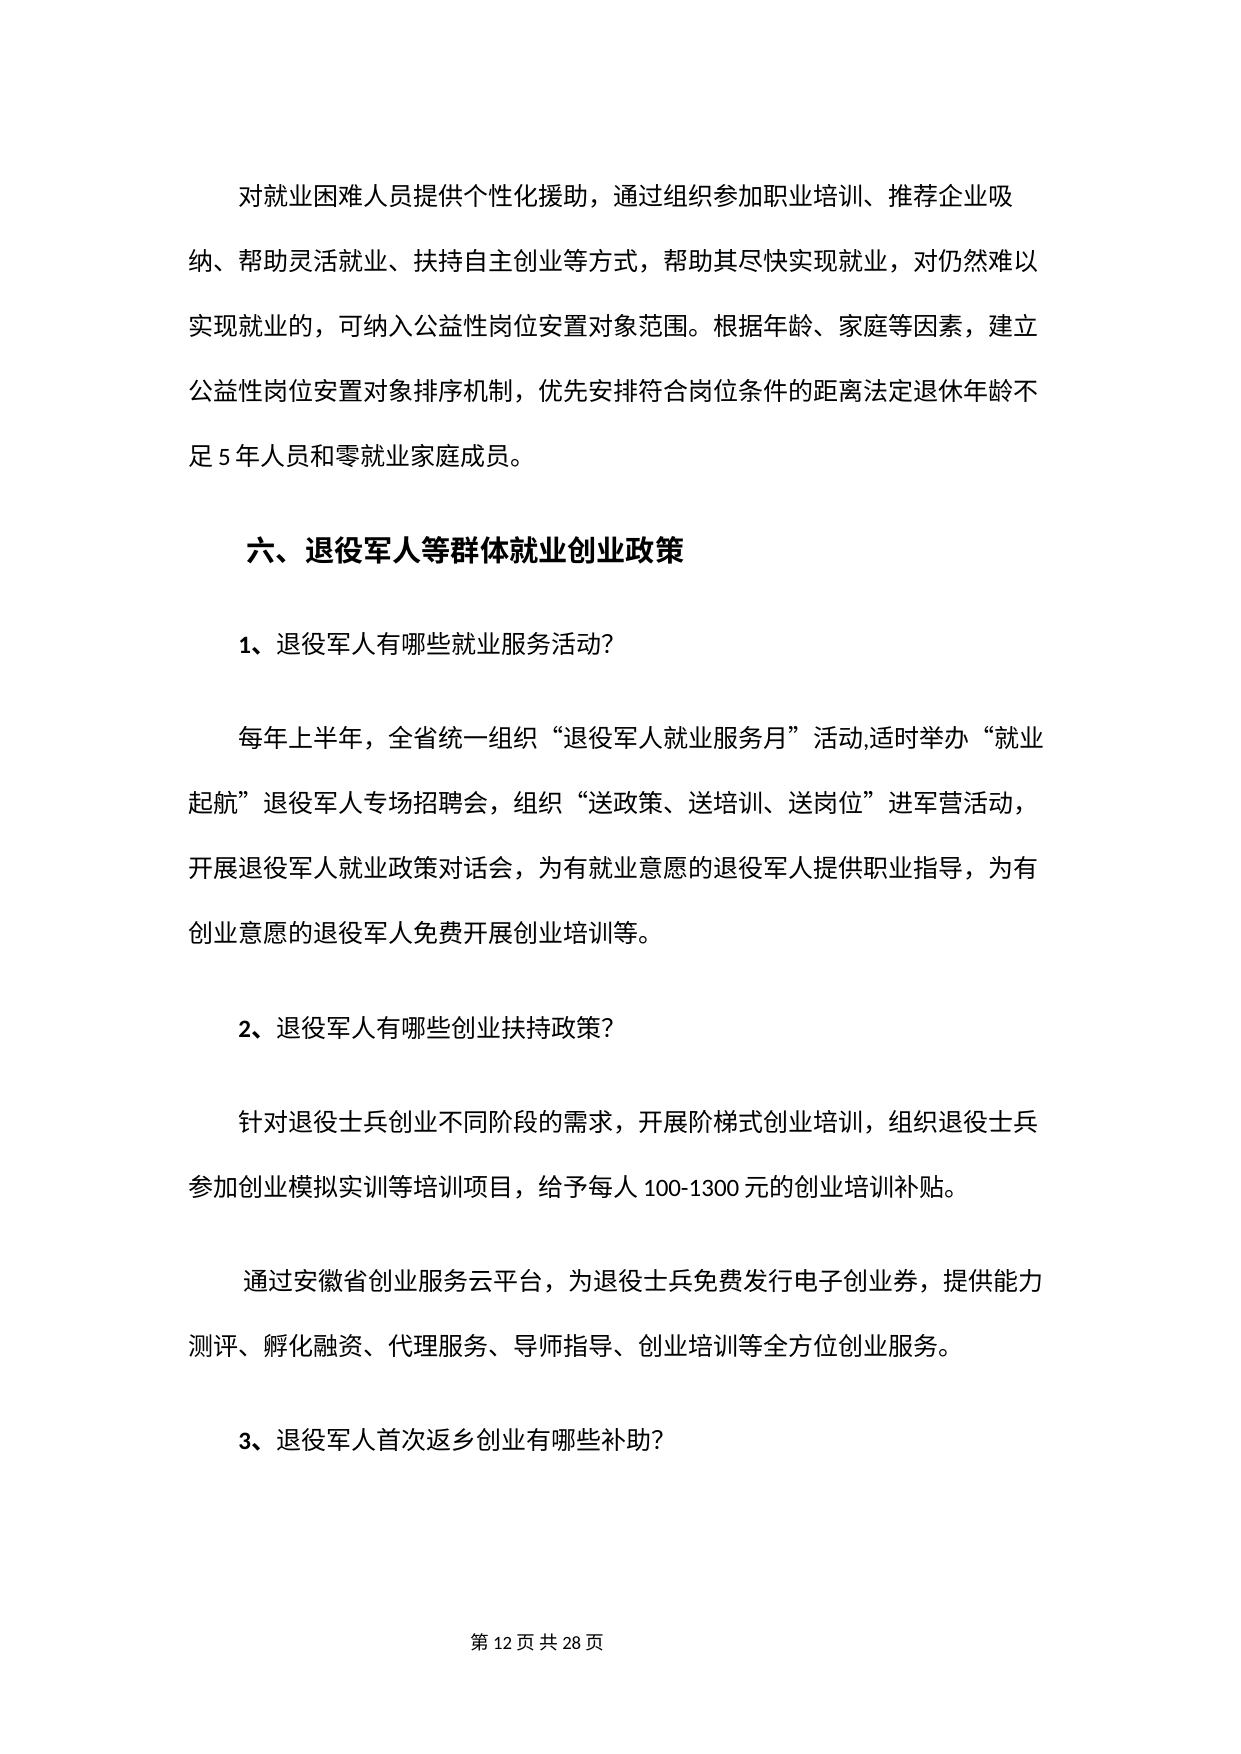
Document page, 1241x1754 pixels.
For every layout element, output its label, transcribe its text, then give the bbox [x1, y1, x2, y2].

text 针对退役士兵创业不同阶段的需求，开展阶梯式创业培训，组织退役士兵参加创业模拟实训等培训项目，给予每人100-1300元的创业培训补贴。 [188, 1088, 1052, 1218]
text 2、退役军人有哪些创业扶持政策？ [188, 994, 1052, 1059]
text 1、退役军人有哪些就业服务活动？ [188, 610, 1052, 675]
text 3、退役军人首次返乡创业有哪些补助？ [188, 1406, 1052, 1471]
text 六、退役军人等群体就业创业政策 [188, 516, 1052, 581]
text 每年上半年，全省统一组织“退役军人就业服务月”活动,适时举办“就业起航”退役军人专场招聘会，组织“送政策、送培训、送岗位”进军营活动，开展退役军人就业政策对话会，为有就业意愿的退役军人提供职业指导，为有创业意愿的退役军人免费开展创业培训等。 [188, 704, 1052, 964]
text 对就业困难人员提供个性化援助，通过组织参加职业培训、推荐企业吸纳、帮助灵活就业、扶持自主创业等方式，帮助其尽快实现就业，对仍然难以实现就业的，可纳入公益性岗位安置对象范围。根据年龄、家庭等因素，建立公益性岗位安置对象排序机制，优先安排符合岗位条件的距离法定退休年龄不足5年人员和零就业家庭成员。 [188, 162, 1052, 487]
text 通过安徽省创业服务云平台，为退役士兵免费发行电子创业券，提供能力测评、孵化融资、代理服务、导师指导、创业培训等全方位创业服务。 [188, 1247, 1052, 1377]
